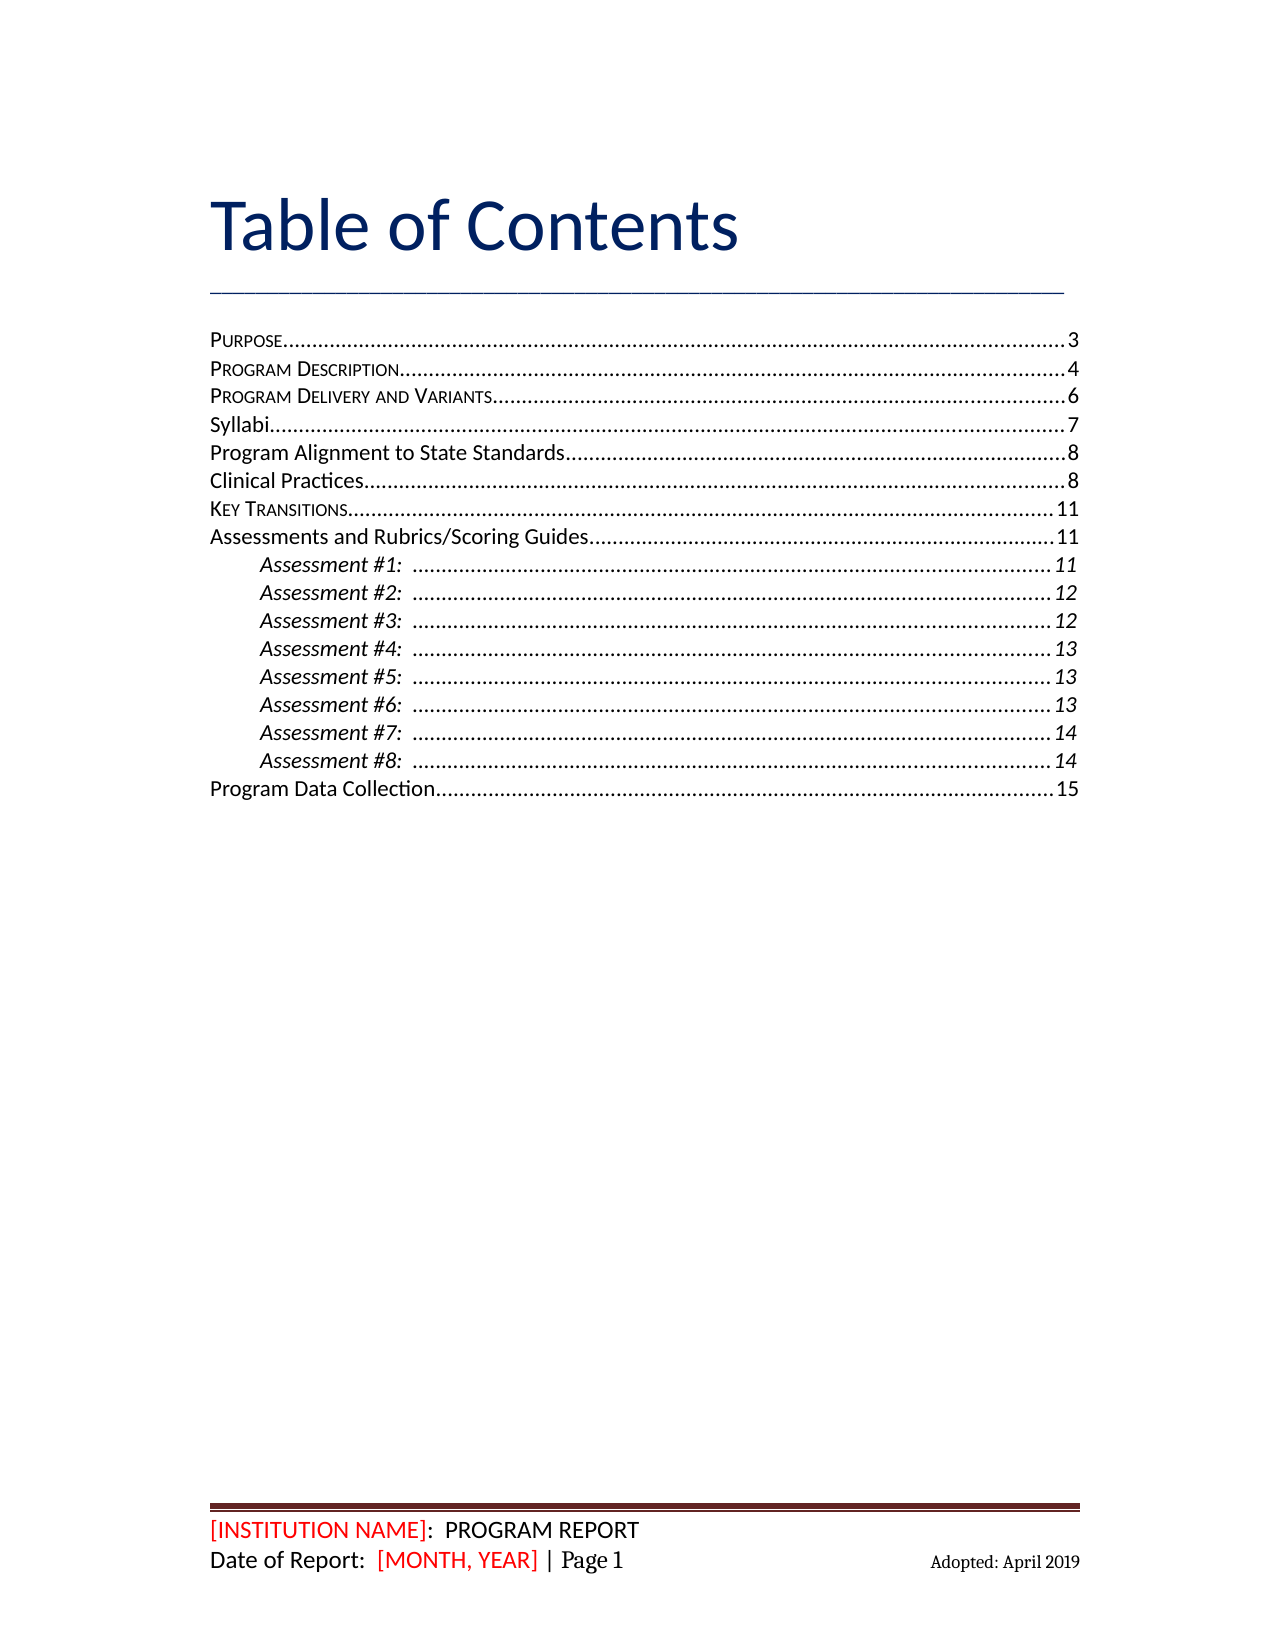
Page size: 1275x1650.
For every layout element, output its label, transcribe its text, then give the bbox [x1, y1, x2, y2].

text Assessment #7: 14 [260, 718, 1080, 746]
text Purpose 3 [210, 326, 1080, 354]
text Assessment #6: 13 [260, 690, 1080, 718]
text Key Transitions 11 [210, 494, 1080, 522]
text Assessment #8: 14 [260, 746, 1080, 774]
text Assessment #4: 13 [260, 634, 1080, 662]
text Assessments and Rubrics/Scoring Guides 11 [210, 522, 1080, 550]
text Assessment #5: 13 [260, 662, 1080, 690]
text ___________________________________________________________________________ [210, 269, 1080, 298]
text Program Description 4 [210, 354, 1080, 382]
text Clinical Practices 8 [210, 466, 1080, 494]
text Table of Contents [210, 178, 1080, 269]
text Syllabi 7 [210, 410, 1080, 438]
text Program Delivery and Variants 6 [210, 382, 1080, 410]
text Assessment #1: 11 [260, 550, 1080, 578]
text Program Data Collection 15 [210, 774, 1080, 802]
text Program Alignment to State Standards 8 [210, 438, 1080, 466]
text Assessment #2: 12 [260, 578, 1080, 606]
text Assessment #3: 12 [260, 606, 1080, 634]
